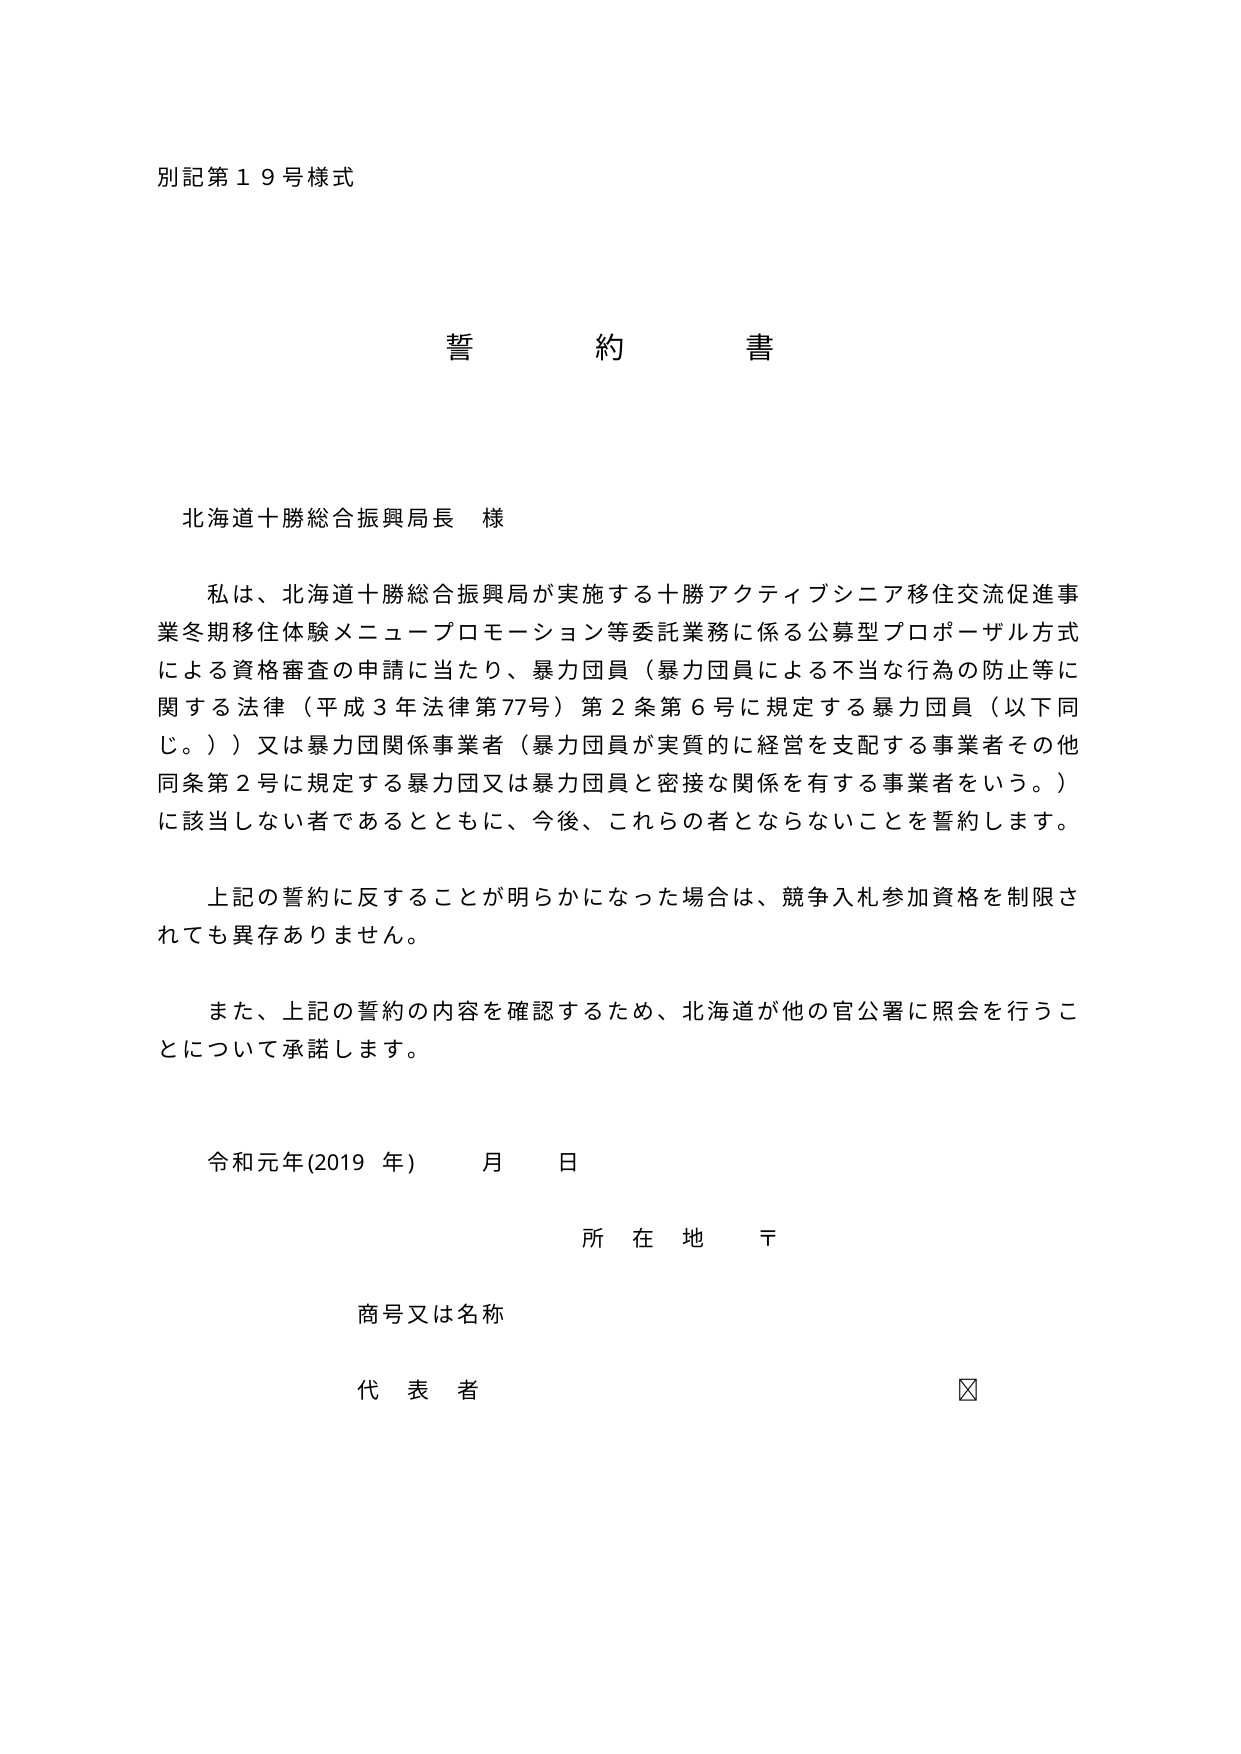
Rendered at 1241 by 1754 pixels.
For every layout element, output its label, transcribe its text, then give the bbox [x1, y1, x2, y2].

text 別記第１９号様式 [158, 157, 1083, 194]
text 所 在 地 〒 [158, 1218, 1083, 1256]
text 私は、北海道十勝総合振興局が実施する十勝アクティブシニア移住交流促進事業冬期移住体験メニュープロモーション等委託業務に係る公募型プロポーザル方式による資格審査の申請に当たり、暴力団員（暴力団員による不当な行為の防止等に関する法律（平成３年法律第77号）第２条第６号に規定する暴力団員（以下同じ。））又は暴力団関係事業者（暴力団員が実質的に経営を支配する事業者その他同条第２号に規定する暴力団又は暴力団員と密接な関係を有する事業者をいう。）に該当しない者であるとともに、今後、これらの者とならないことを誓約します。 [158, 574, 1083, 839]
text また、上記の誓約の内容を確認するため、北海道が他の官公署に照会を行うことについて承諾します。 [158, 991, 1083, 1067]
text 北海道十勝総合振興局長 様 [158, 498, 1083, 536]
text 令和元年(2019年) 月 日 [158, 1142, 1083, 1180]
text 代 表 者  [158, 1370, 1083, 1408]
text 誓 約 書 [158, 308, 1083, 384]
text 上記の誓約に反することが明らかになった場合は、競争入札参加資格を制限されても異存ありません。 [158, 877, 1083, 953]
text 商号又は名称 [158, 1294, 1083, 1332]
